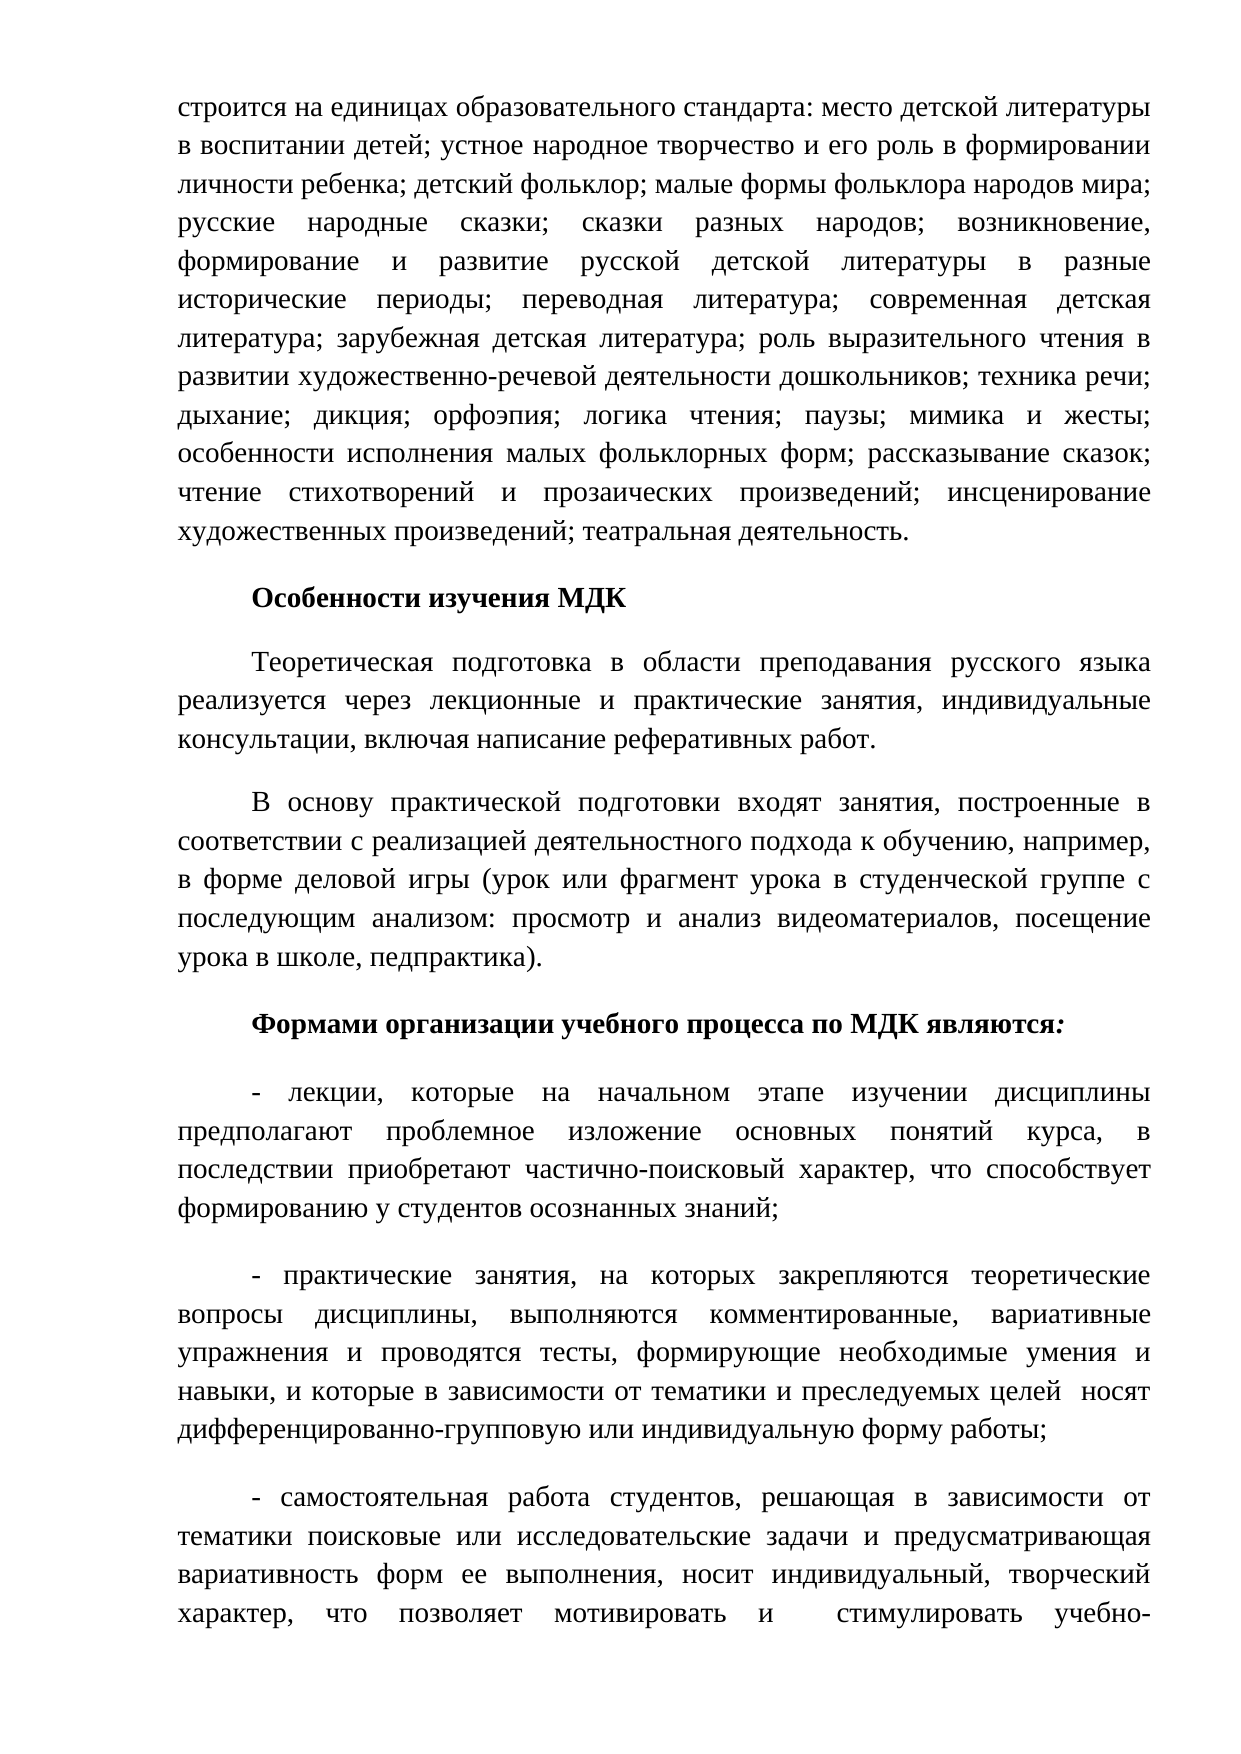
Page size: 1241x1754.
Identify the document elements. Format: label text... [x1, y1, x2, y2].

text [177, 1479, 1152, 1628]
text Формами организации учебного процесса по МДК являются: [177, 1006, 1152, 1040]
text Теоретическая подготовка в области преподавания русского языка реализуется через лекционные и практические занятия, индивидуальные консультации, включая написание реферативных работ. [177, 644, 1152, 754]
text В основу практической подготовки входят занятия, построенные в соответствии с реализацией деятельностного подхода к обучению, например, в форме деловой игры (урок или фрагмент урока в студенческой группе с последующим анализом: просмотр и анализ видеоматериалов, посещение урока в школе, педпрактика). [177, 784, 1152, 972]
text - практические занятия, на которых закрепляются теоретические вопросы дисциплины, выполняются комментированные, вариативные упражнения и проводятся тесты, формирующие необходимые умения и навыки, и которые в зависимости от тематики и преследуемых целей носят дифференцированно-групповую или индивидуальную форму работы; [177, 1257, 1152, 1445]
text - лекции, которые на начальном этапе изучении дисциплины предполагают проблемное изложение основных понятий курса, в последствии приобретают частично-поисковый характер, что способствует формированию у студентов осознанных знаний; [177, 1074, 1152, 1223]
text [177, 89, 1152, 546]
text Особенности изучения МДК [177, 580, 1152, 614]
